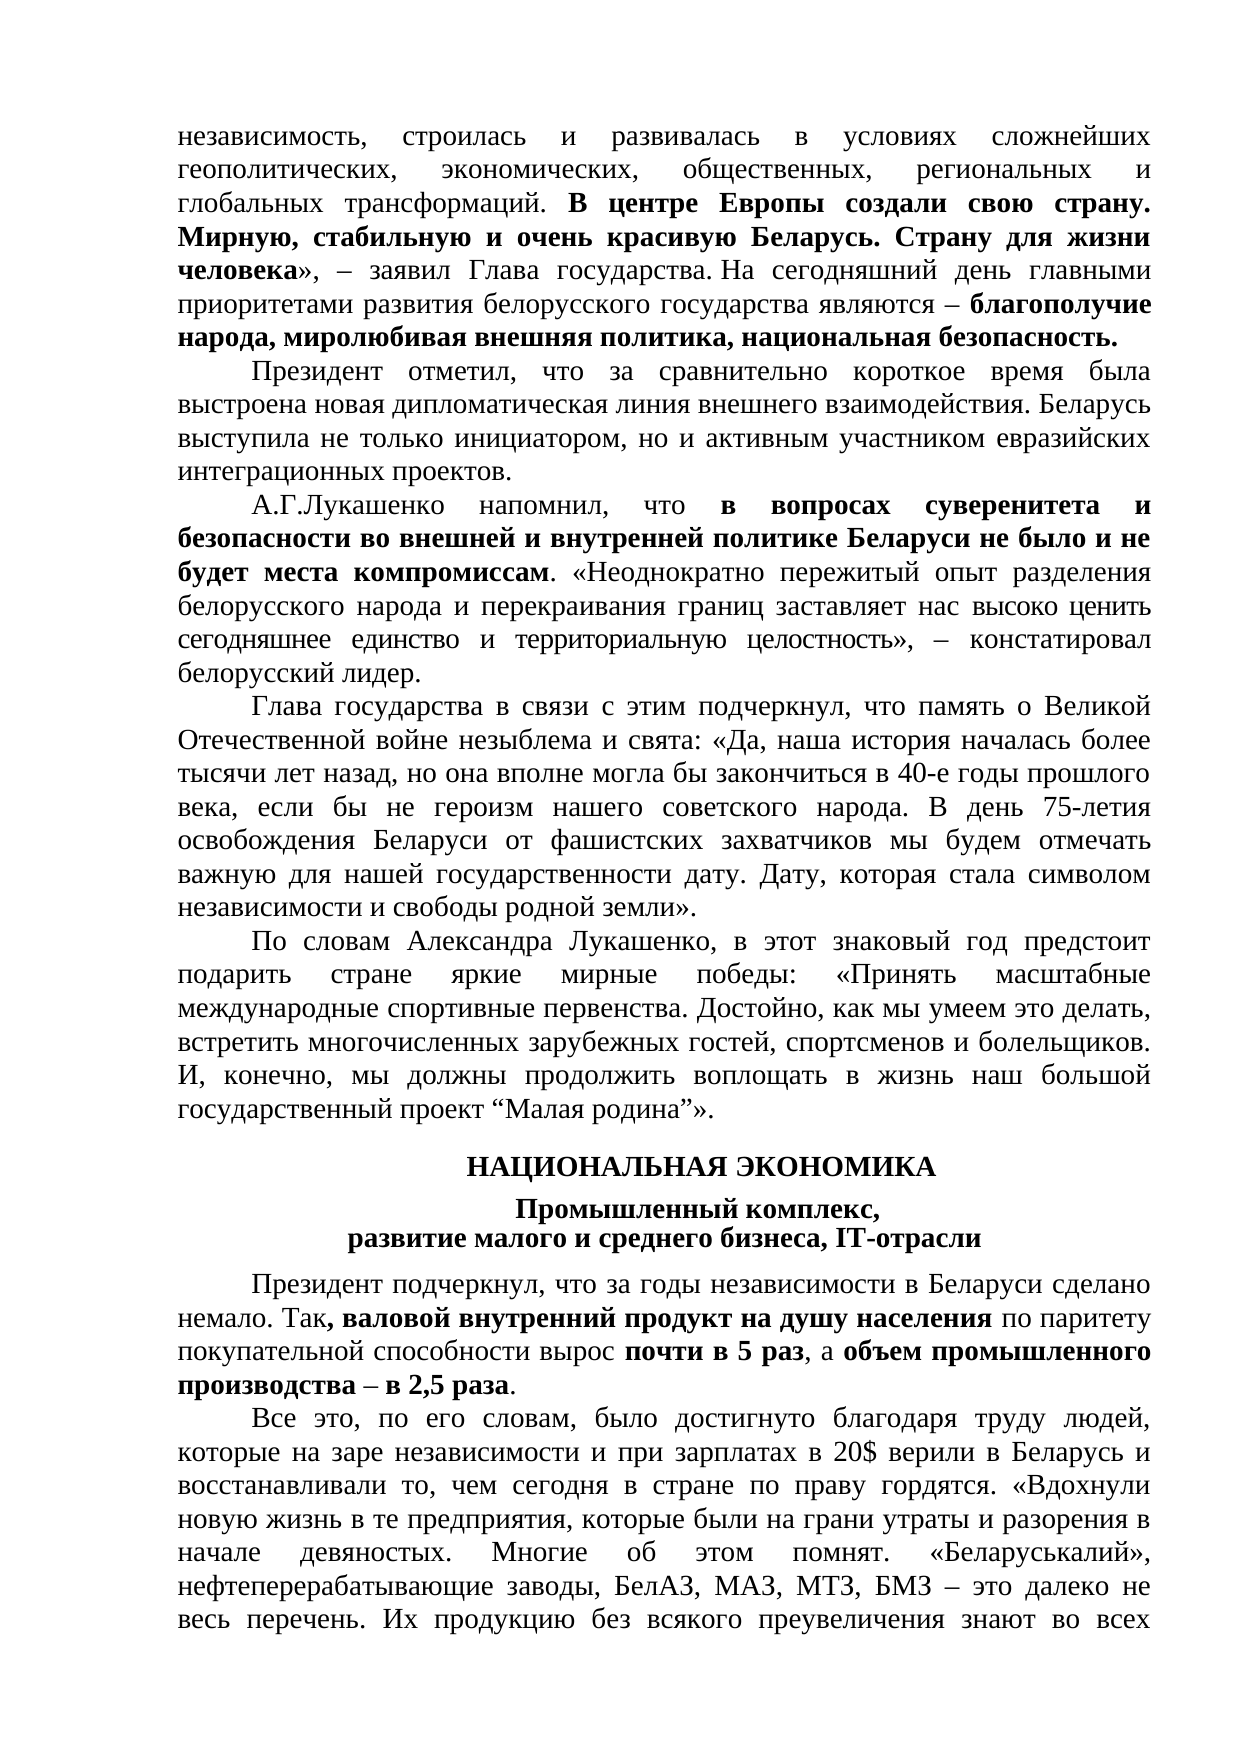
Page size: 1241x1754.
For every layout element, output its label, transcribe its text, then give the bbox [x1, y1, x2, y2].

text Президент подчеркнул, что за годы независимости в Беларуси сделано немало. Так, валовой внутренний продукт на душу населения по паритету покупательной способности вырос почти в 5 раз, а объем промышленного производства – в 2,5 раза. [177, 1266, 1152, 1400]
text Промышленный комплекс, развитие малого и среднего бизнеса, IT-отрасли [177, 1195, 1152, 1254]
text Президент отметил, что за сравнительно короткое время была выстроена новая дипломатическая линия внешнего взаимодействия. Беларусь выступила не только инициатором, но и активным участником евразийских интеграционных проектов. [177, 353, 1152, 487]
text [177, 118, 1152, 353]
text Глава государства в связи с этим подчеркнул, что память о Великой Отечественной войне незыблема и свята: «Да, наша история началась более тысячи лет назад, но она вполне могла бы закончиться в 40-е годы прошлого века, если бы не героизм нашего советского народа. В день 75-летия освобождения Беларуси от фашистских захватчиков мы будем отмечать важную для нашей государственности дату. Дату, которая стала символом независимости и свободы родной земли». [177, 688, 1152, 923]
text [177, 1400, 1152, 1635]
text А.Г.Лукашенко напомнил, что в вопросах суверенитета и безопасности во внешней и внутренней политике Беларуси не было и не будет места компромиссам. «Неоднократно пережитый опыт разделения белорусского народа и перекраивания границ заставляет нас высоко ценить сегодняшнее единство и территориальную целостность», – констатировал белорусский лидер. [177, 487, 1152, 688]
text НАЦИОНАЛЬНАЯ ЭКОНОМИКА [177, 1149, 1152, 1183]
text По словам Александра Лукашенко, в этот знаковый год предстоит подарить стране яркие мирные победы: «Принять масштабные международные спортивные первенства. Достойно, как мы умеем это делать, встретить многочисленных зарубежных гостей, спортсменов и болельщиков. И, конечно, мы должны продолжить воплощать в жизнь наш большой государственный проект “Малая родина”». [177, 923, 1152, 1124]
